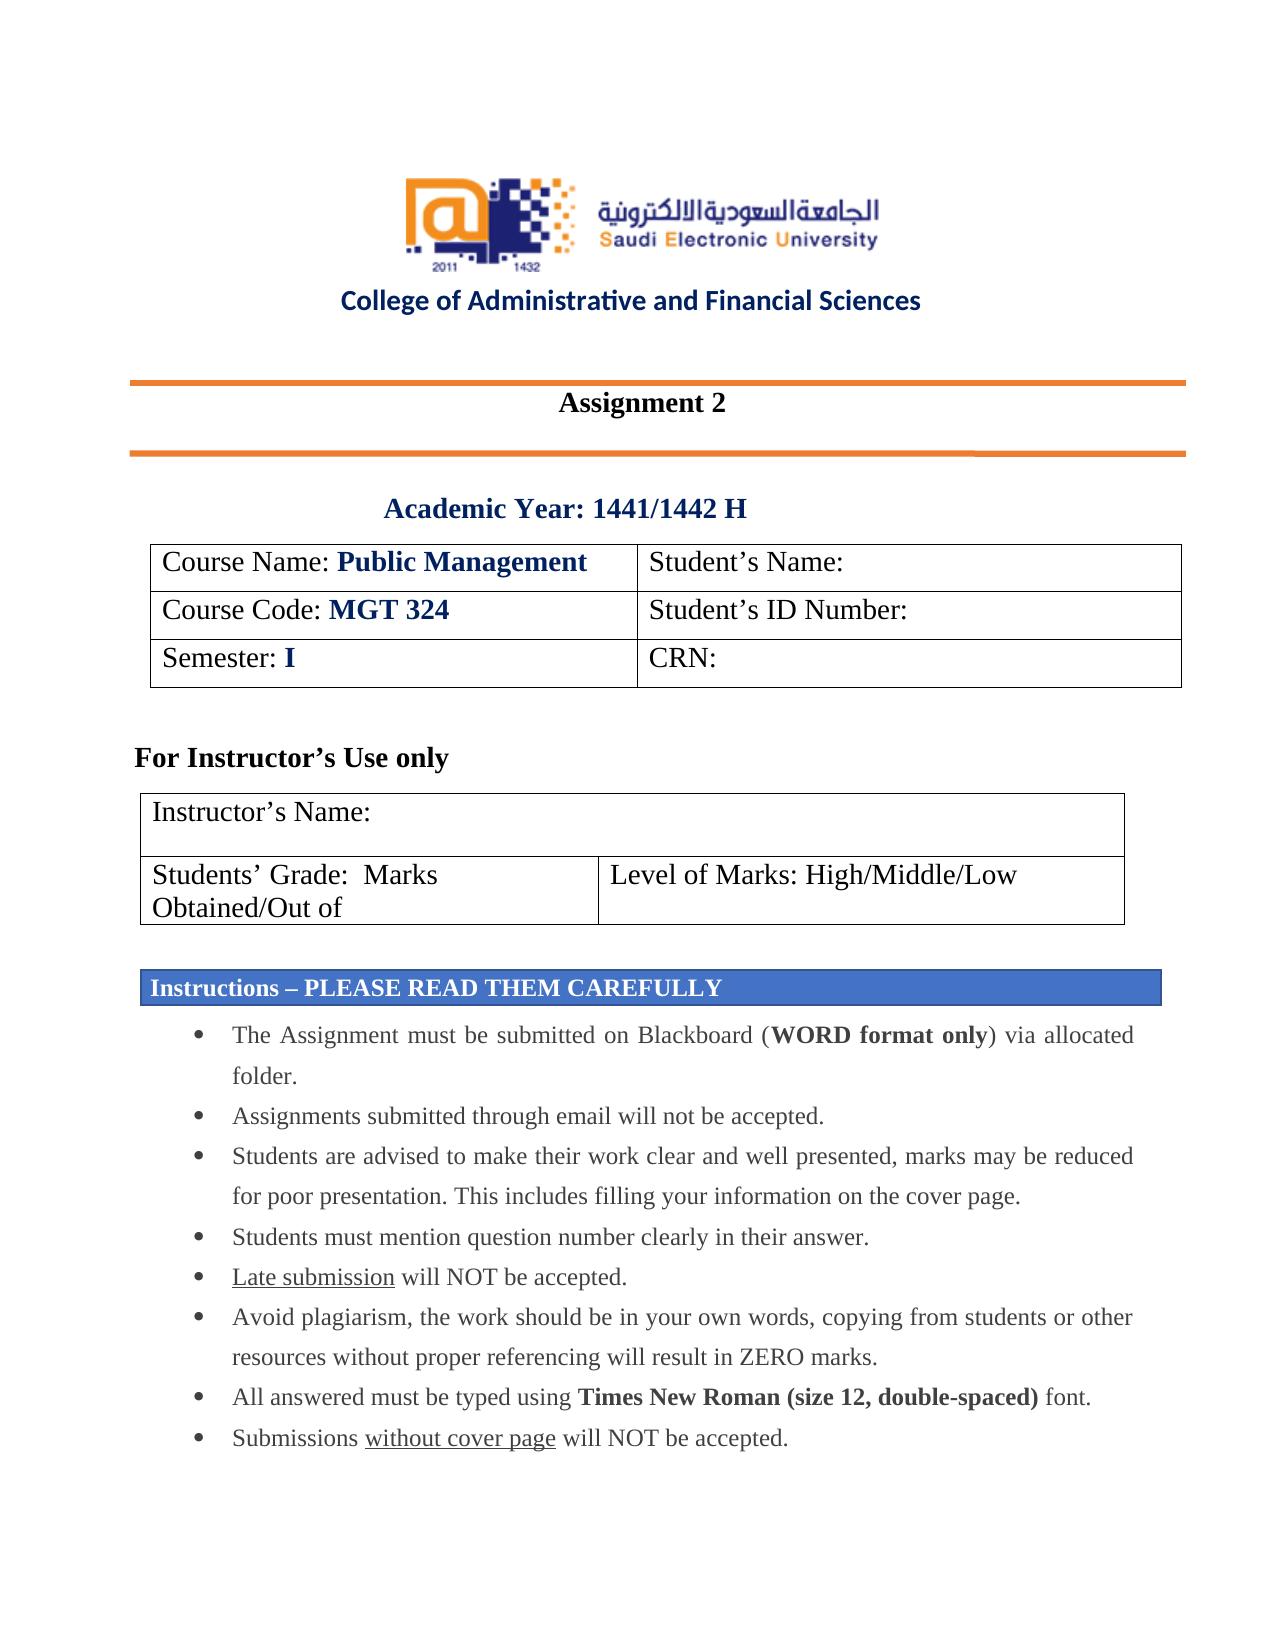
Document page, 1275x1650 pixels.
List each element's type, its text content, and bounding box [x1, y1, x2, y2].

table_header Student’s Name: [638, 545, 1181, 591]
text For Instructor’s Use only [134, 741, 1134, 774]
table_cell CRN: [638, 640, 1181, 687]
table_cell Students’ Grade: Marks Obtained/Out of [141, 857, 598, 924]
table_cell Level of Marks: High/Middle/Low [599, 857, 1124, 924]
table_cell Student’s ID Number: [638, 592, 1181, 639]
list Assignments submitted through email will not be accepted. [194, 1101, 1134, 1130]
table_cell Course Code: MGT 324 [151, 592, 637, 639]
list All answered must be typed using Times New Roman (size 12, double-spaced) font. [194, 1382, 1134, 1411]
list The Assignment must be submitted on Blackboard (WORD format only) via allocated folder. [194, 1021, 1134, 1089]
text Instructions – PLEASE READ THEM CAREFULLY [150, 973, 1134, 1002]
table_cell Semester: I [151, 640, 637, 687]
table_header Course Name: Public Management [151, 545, 637, 591]
picture [405, 178, 879, 272]
list Avoid plagiarism, the work should be in your own words, copying from students or other resources without proper referencing will result in ZERO marks. [194, 1302, 1134, 1371]
list Submissions without cover page will NOT be accepted. [194, 1423, 1134, 1451]
text College of Administrative and Financial Sciences [150, 282, 1134, 318]
list Late submission will NOT be accepted. [194, 1262, 1134, 1291]
text Academic Year: 1441/1442 H [150, 491, 1134, 524]
list Students are advised to make their work clear and well presented, marks may be reduced for poor presentation. This includes filling your information on the cover page. [194, 1141, 1134, 1210]
text Assignment 2 [150, 386, 1134, 419]
list Students must mention question number clearly in their answer. [194, 1222, 1134, 1250]
table_header Instructor’s Name: [141, 794, 1124, 856]
